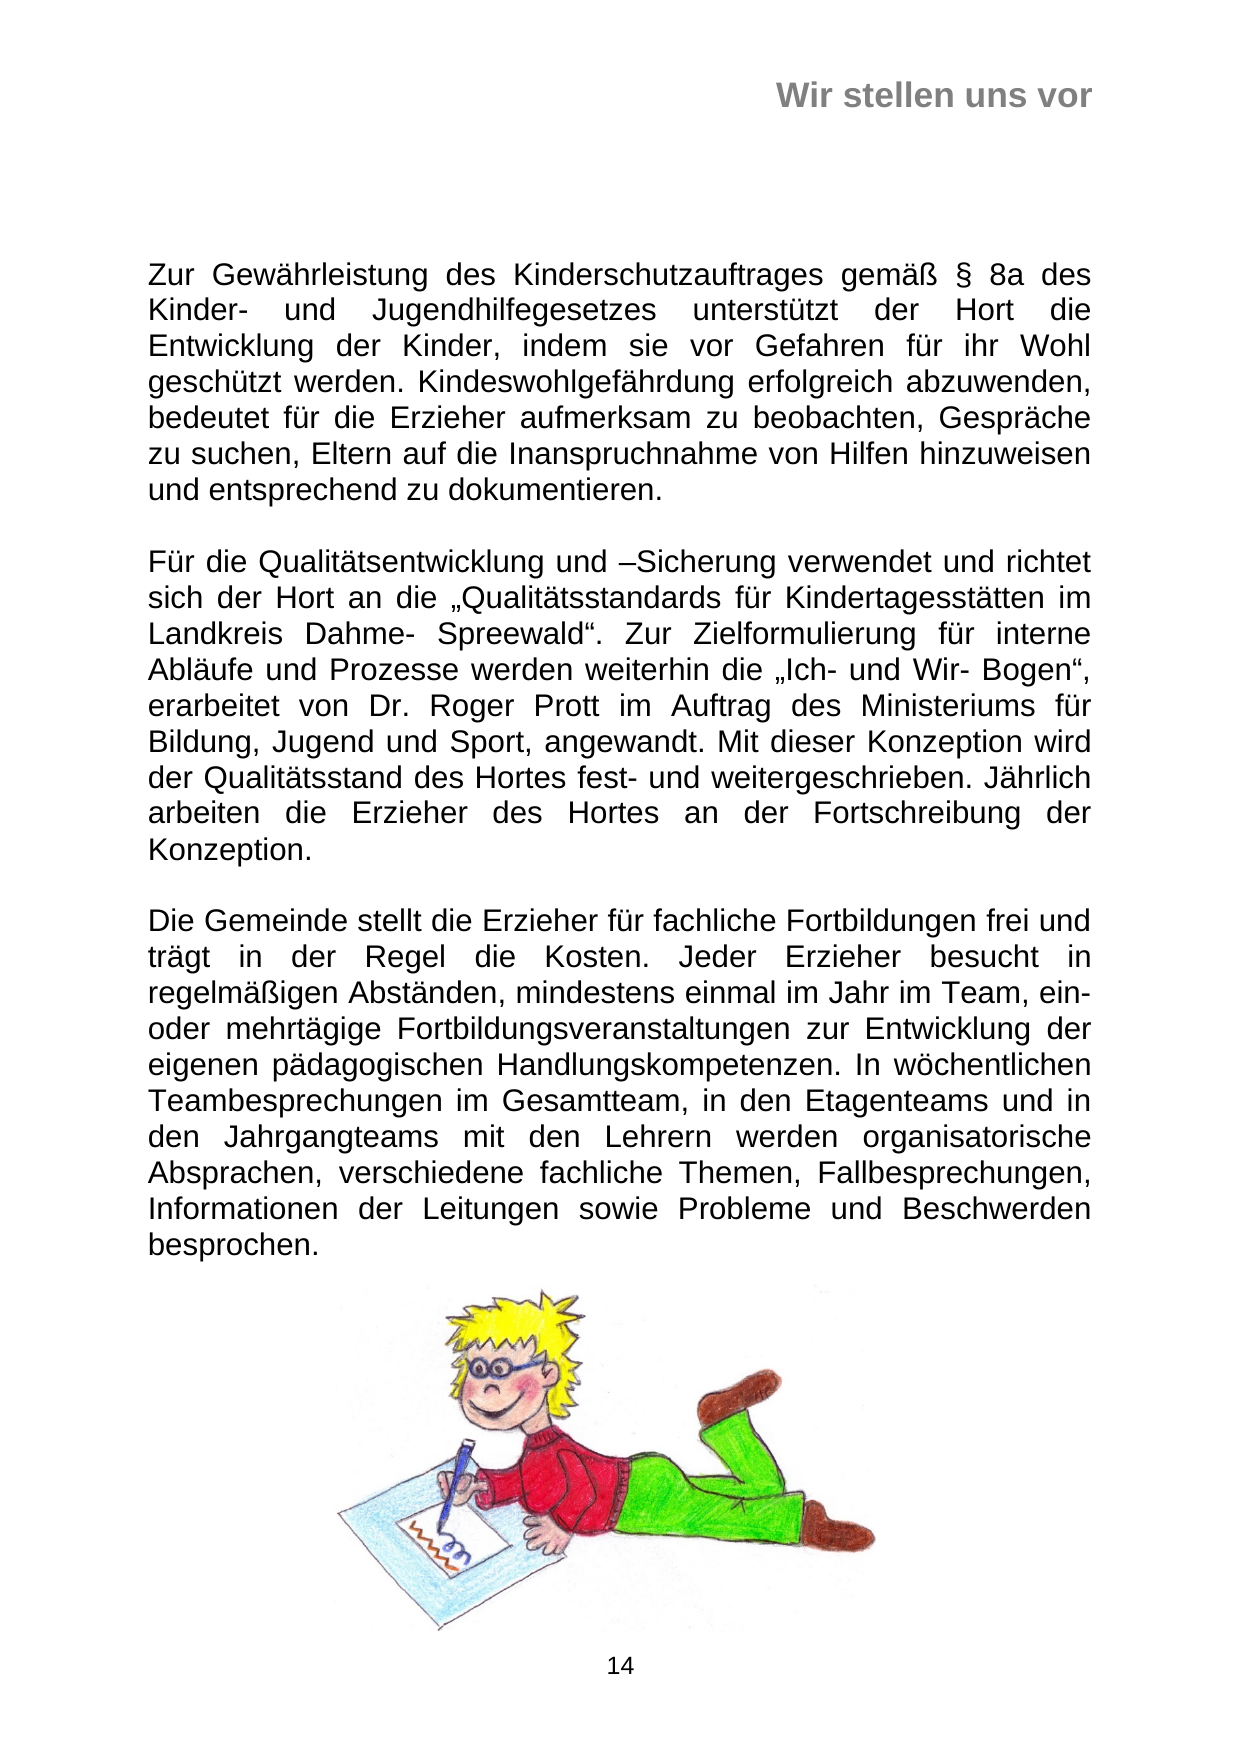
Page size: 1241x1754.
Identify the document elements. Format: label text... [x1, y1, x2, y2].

picture [332, 1284, 877, 1632]
text Zur Gewährleistung des Kinderschutzauftrages gemäß § 8a des Kinder- und Jugendhilfegesetzes unterstützt der Hort die Entwicklung der Kinder, indem sie vor Gefahren für ihr Wohl geschützt werden. Kindeswohlgefährdung erfolgreich abzuwenden, bedeutet für die Erzieher aufmerksam zu beobachten, Gespräche zu suchen, Eltern auf die Inanspruchnahme von Hilfen hinzuweisen und entsprechend zu dokumentieren. [148, 256, 1092, 507]
text Für die Qualitätsentwicklung und –Sicherung verwendet und richtet sich der Hort an die „Qualitätsstandards für Kindertagesstätten im Landkreis Dahme- Spreewald“. Zur Zielformulierung für interne Abläufe und Prozesse werden weiterhin die „Ich- und Wir- Bogen“, erarbeitet von Dr. Roger Prott im Auftrag des Ministeriums für Bildung, Jugend und Sport, angewandt. Mit dieser Konzeption wird der Qualitätsstand des Hortes fest- und weitergeschrieben. Jährlich arbeiten die Erzieher des Hortes an der Fortschreibung der Konzeption. [148, 543, 1092, 866]
text Die Gemeinde stellt die Erzieher für fachliche Fortbildungen frei und trägt in der Regel die Kosten. Jeder Erzieher besucht in regelmäßigen Abständen, mindestens einmal im Jahr im Team, ein- oder mehrtägige Fortbildungsveranstaltungen zur Entwicklung der eigenen pädagogischen Handlungskompetenzen. In wöchentlichen Teambesprechungen im Gesamtteam, in den Etagenteams und in den Jahrgangteams mit den Lehrern werden organisatorische Absprachen, verschiedene fachliche Themen, Fallbesprechungen, Informationen der Leitungen sowie Probleme und Beschwerden besprochen. [148, 902, 1092, 1262]
